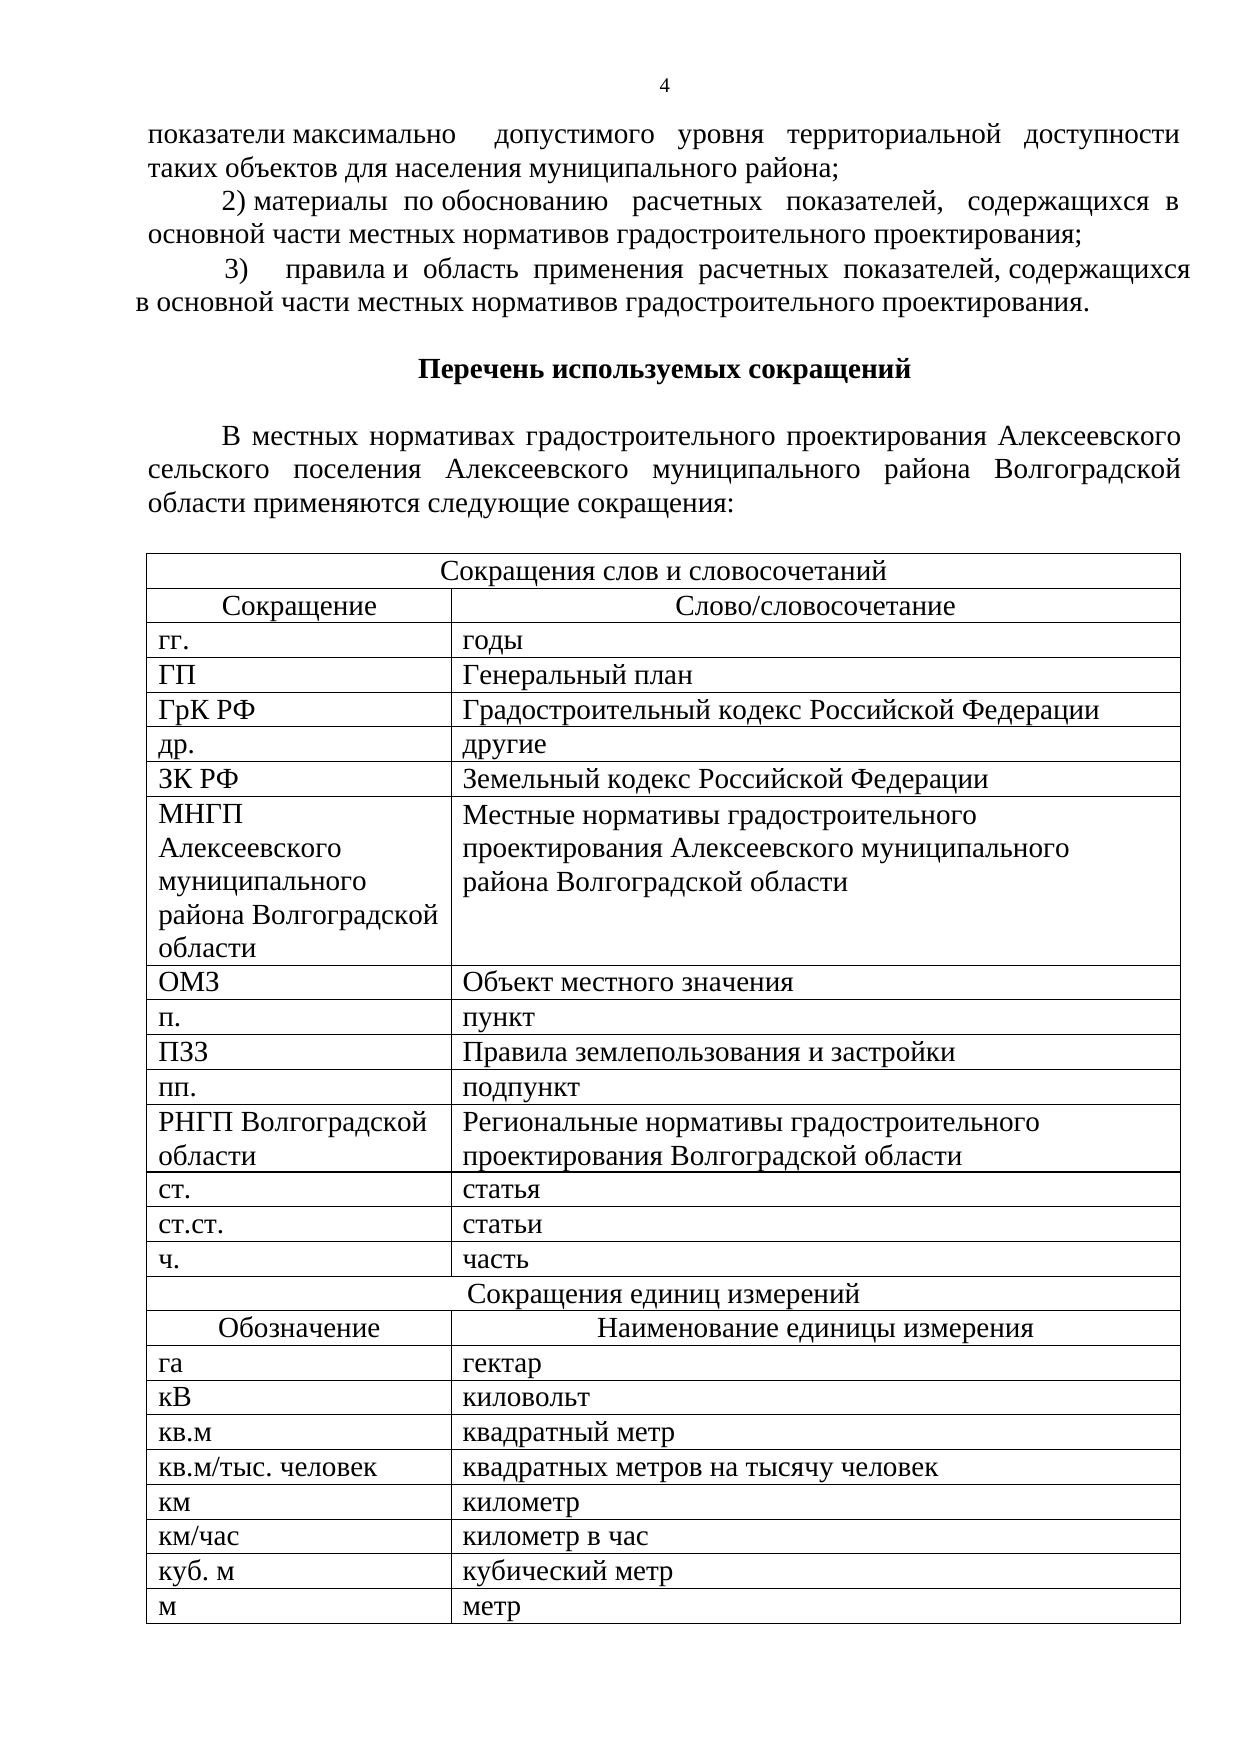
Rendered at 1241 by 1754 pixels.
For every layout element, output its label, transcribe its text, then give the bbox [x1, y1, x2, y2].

text показатели максимально допустимого уровня территориальной доступности таких объектов для населения муниципального района; [148, 117, 1181, 184]
table_cell ГрК РФ [147, 693, 451, 726]
table_cell Генеральный план [452, 658, 1180, 692]
table_cell кВ [147, 1381, 451, 1414]
table_cell кв.м [147, 1415, 451, 1449]
table_cell Обозначение [147, 1311, 451, 1345]
table_cell ст. [147, 1173, 451, 1206]
table_cell квадратный метр [452, 1415, 1180, 1449]
table_cell м [147, 1589, 451, 1622]
table_cell га [147, 1346, 451, 1379]
table_cell Объект местного значения [452, 966, 1180, 999]
subtitle Перечень используемых сокращений [418, 352, 1181, 385]
table_cell часть [452, 1242, 1180, 1276]
table_cell кв.м/тыс. человек [147, 1450, 451, 1484]
table_cell МНГП Алексеевского муниципального района Волгоградской области [147, 797, 451, 964]
table_cell квадратных метров на тысячу человек [452, 1450, 1180, 1484]
table_cell годы [452, 623, 1180, 657]
table_cell пункт [452, 1000, 1180, 1034]
table_cell Сокращения единиц измерений [147, 1277, 1180, 1310]
table_cell Местные нормативы градостроительного проектирования Алексеевского муниципального района Волгоградской области [452, 797, 1180, 964]
table_cell куб. м [147, 1554, 451, 1588]
table_cell ч. [147, 1242, 451, 1276]
table_cell ПЗЗ [147, 1035, 451, 1069]
table_cell ЗК РФ [147, 762, 451, 796]
table_cell метр [452, 1589, 1180, 1622]
table_cell подпункт [452, 1070, 1180, 1103]
table_cell статьи [452, 1207, 1180, 1241]
table_cell кубический метр [452, 1554, 1180, 1588]
table_cell другие [452, 727, 1180, 761]
table_cell ОМЗ [147, 966, 451, 999]
table_cell Градостроительный кодекс Российской Федерации [452, 693, 1180, 726]
table_header Сокращения слов и словосочетаний [147, 554, 1180, 588]
text В местных нормативах градостроительного проектирования Алексеевского сельского поселения Алексеевского муниципального района Волгоградской области применяются следующие сокращения: [148, 418, 1182, 519]
table_cell ст.ст. [147, 1207, 451, 1241]
list материалы по обоснованию расчетных показателей, содержащихся в основной части местных нормативов градостроительного проектирования; [148, 184, 1181, 251]
table_cell Слово/словосочетание [452, 589, 1180, 622]
table_cell Сокращение [147, 589, 451, 622]
table_cell статья [452, 1173, 1180, 1206]
table_cell Земельный кодекс Российской Федерации [452, 762, 1180, 796]
table_cell км/час [147, 1520, 451, 1553]
table_cell км [147, 1485, 451, 1518]
table_cell гектар [452, 1346, 1180, 1379]
table_cell ГП [147, 658, 451, 692]
table_cell пп. [147, 1070, 451, 1103]
table_cell др. [147, 727, 451, 761]
table_cell киловольт [452, 1381, 1180, 1414]
table_cell РНГП Волгоградской области [147, 1105, 451, 1171]
list правила и область применения расчетных показателей, содержащихся в основной части местных нормативов градостроительного проектирования. [135, 251, 1198, 318]
table_cell п. [147, 1000, 451, 1034]
table_cell гг. [147, 623, 451, 657]
table_cell километр [452, 1485, 1180, 1518]
table_cell Региональные нормативы градостроительного проектирования Волгоградской области [452, 1105, 1180, 1171]
table_cell километр в час [452, 1520, 1180, 1553]
table_cell Наименование единицы измерения [452, 1311, 1180, 1345]
table_cell Правила землепользования и застройки [452, 1035, 1180, 1069]
